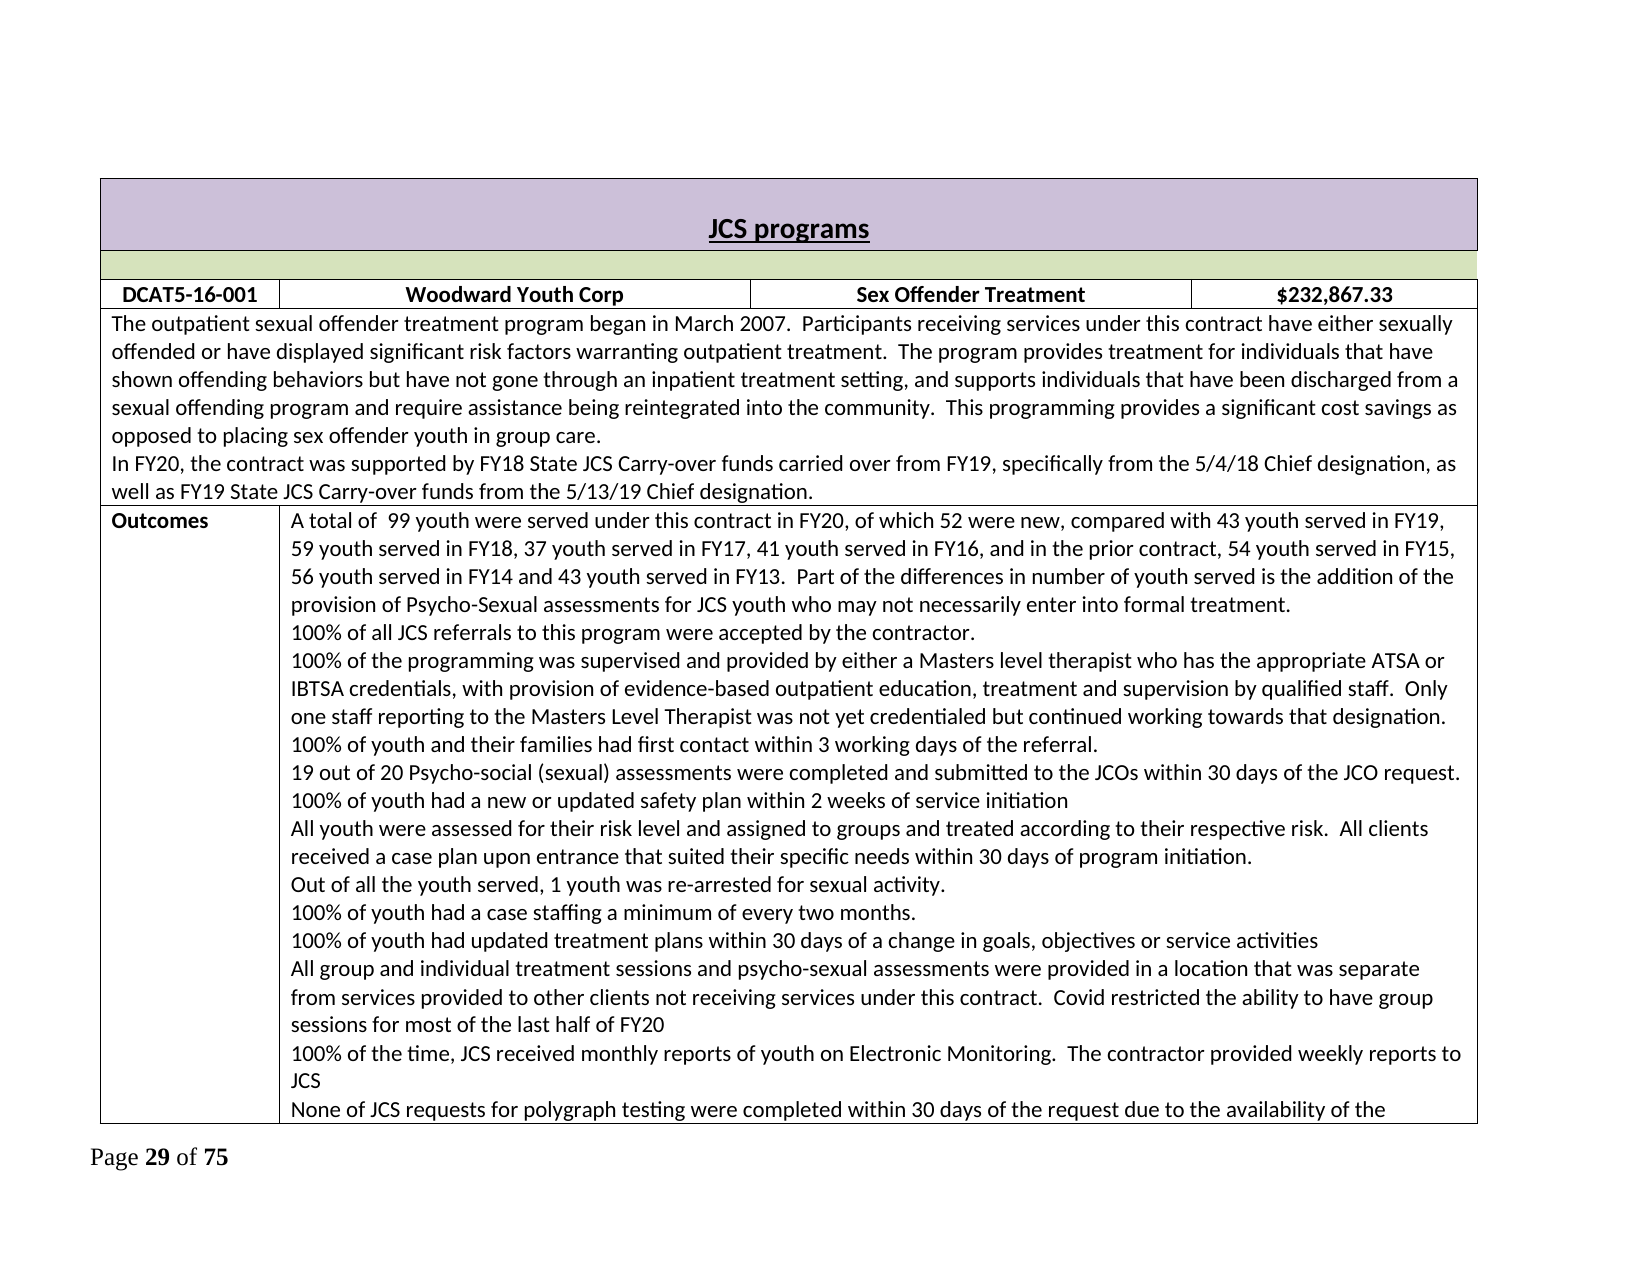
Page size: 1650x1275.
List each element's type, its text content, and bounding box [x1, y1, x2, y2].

table_header JCS programs [101, 179, 1477, 250]
table_cell The outpatient sexual offender treatment program began in March 2007. Participants receiving services under this contract have either sexually offended or have displayed significant risk factors warranting outpatient treatment. The program provides treatment for individuals that have shown offending behaviors but have not gone through an inpatient treatment setting, and supports individuals that have been discharged from a sexual offending program and require assistance being reintegrated into the community. This programming provides a significant cost savings as opposed to placing sex offender youth in group care. In FY20, the contract was supported by FY18 State JCS Carry-over funds carried over from FY19, specifically from the 5/4/18 Chief designation, as well as FY19 State JCS Carry-over funds from the 5/13/19 Chief designation. [101, 309, 1477, 505]
table_cell Sex Offender Treatment [751, 280, 1191, 308]
table_cell [596, 251, 750, 279]
table_cell Outcomes [101, 506, 279, 1123]
table_cell [750, 251, 1192, 279]
table_cell Woodward Youth Corp [280, 280, 750, 308]
table_cell DCAT5-16-001 [101, 280, 279, 308]
table_cell $232,867.33 [1192, 280, 1477, 308]
table_cell [1192, 251, 1377, 279]
table_cell [101, 251, 279, 279]
table_cell [279, 251, 596, 279]
table_cell [1377, 251, 1477, 279]
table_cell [280, 506, 1477, 1123]
